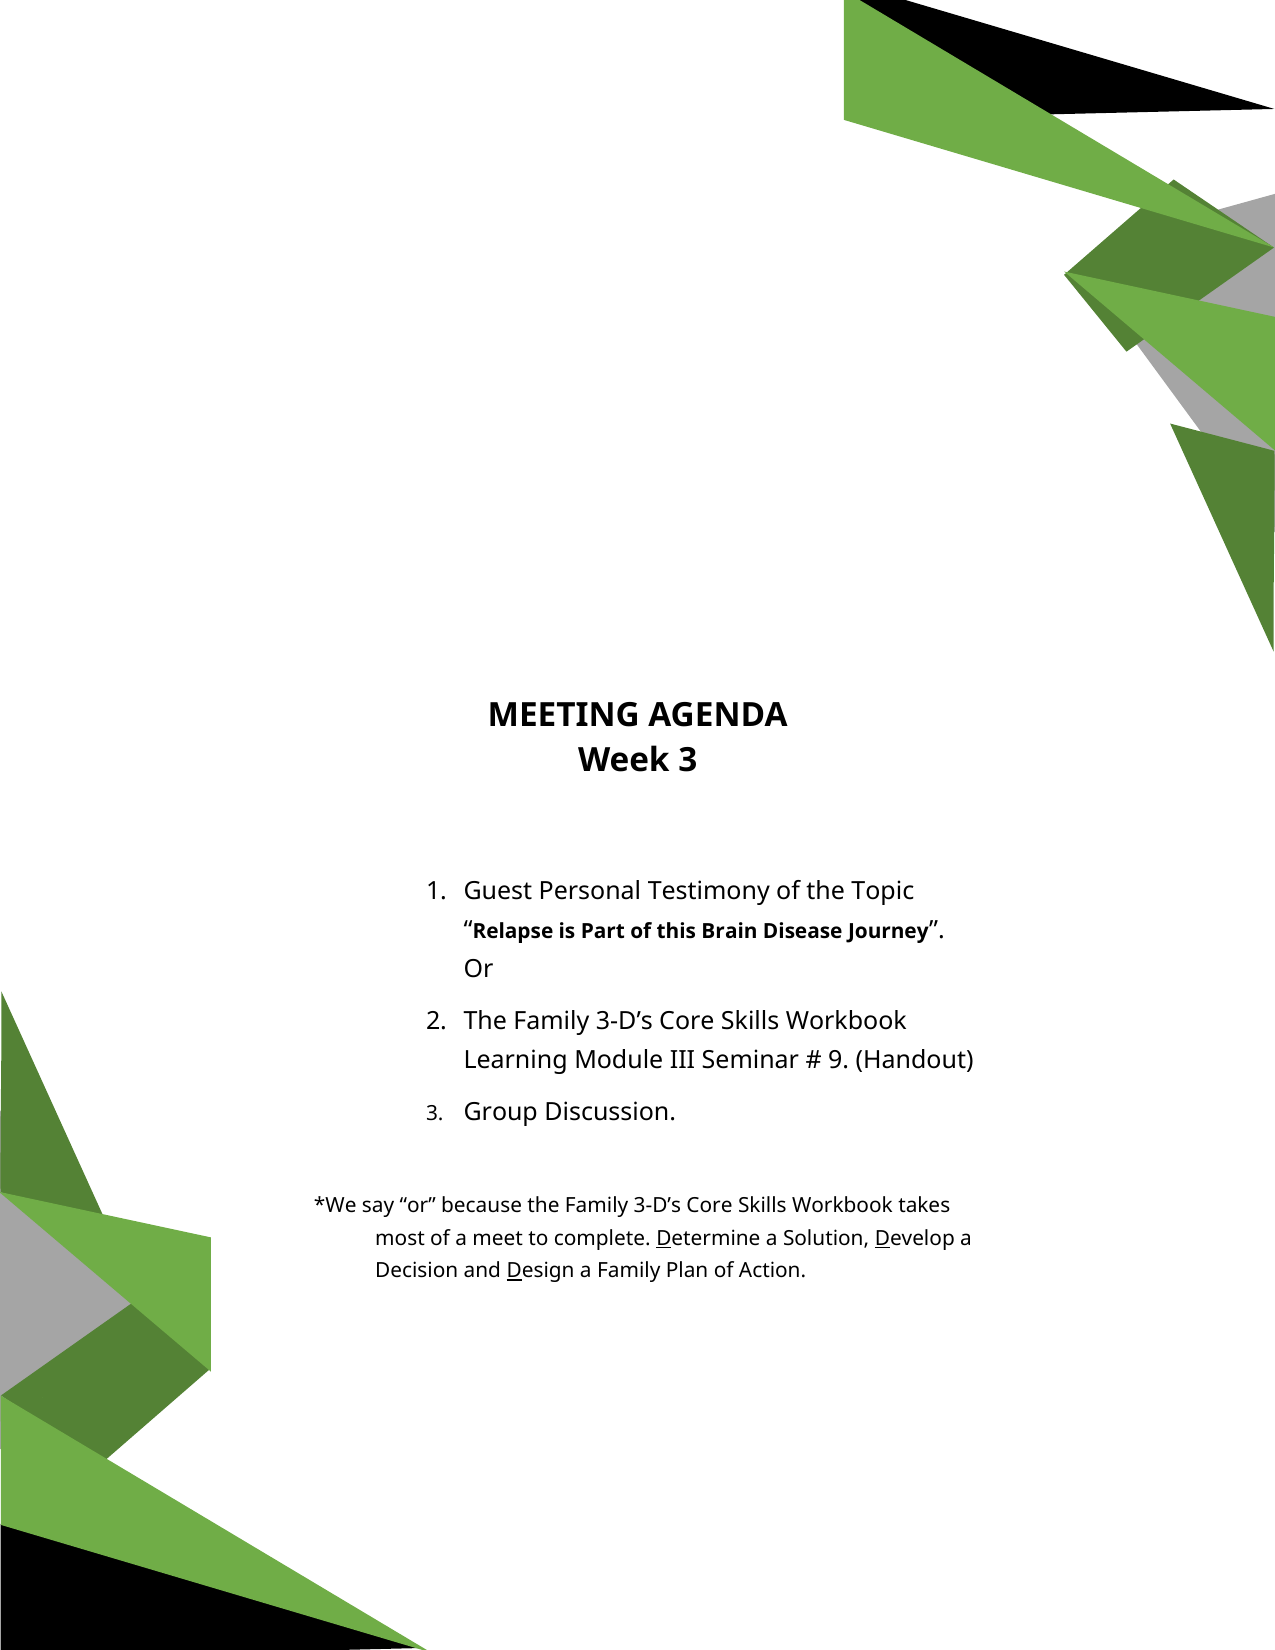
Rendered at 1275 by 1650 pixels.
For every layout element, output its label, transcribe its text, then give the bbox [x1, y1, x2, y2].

list Guest Personal Testimony of the Topic “Relapse is Part of this Brain Disease Journey”. Or [426, 872, 975, 985]
list The Family 3-D’s Core Skills Workbook Learning Module III Seminar # 9. (Handout) [426, 1002, 975, 1076]
subtitle Week 3 [300, 736, 975, 782]
list Group Discussion. [426, 1093, 975, 1127]
subtitle MEETING AGENDA [300, 691, 975, 736]
list *We say “or” because the Family 3-D’s Core Skills Workbook takes most of a meet to complete. Determine a Solution, Develop a Decision and Design a Family Plan of Action. [314, 1190, 975, 1284]
